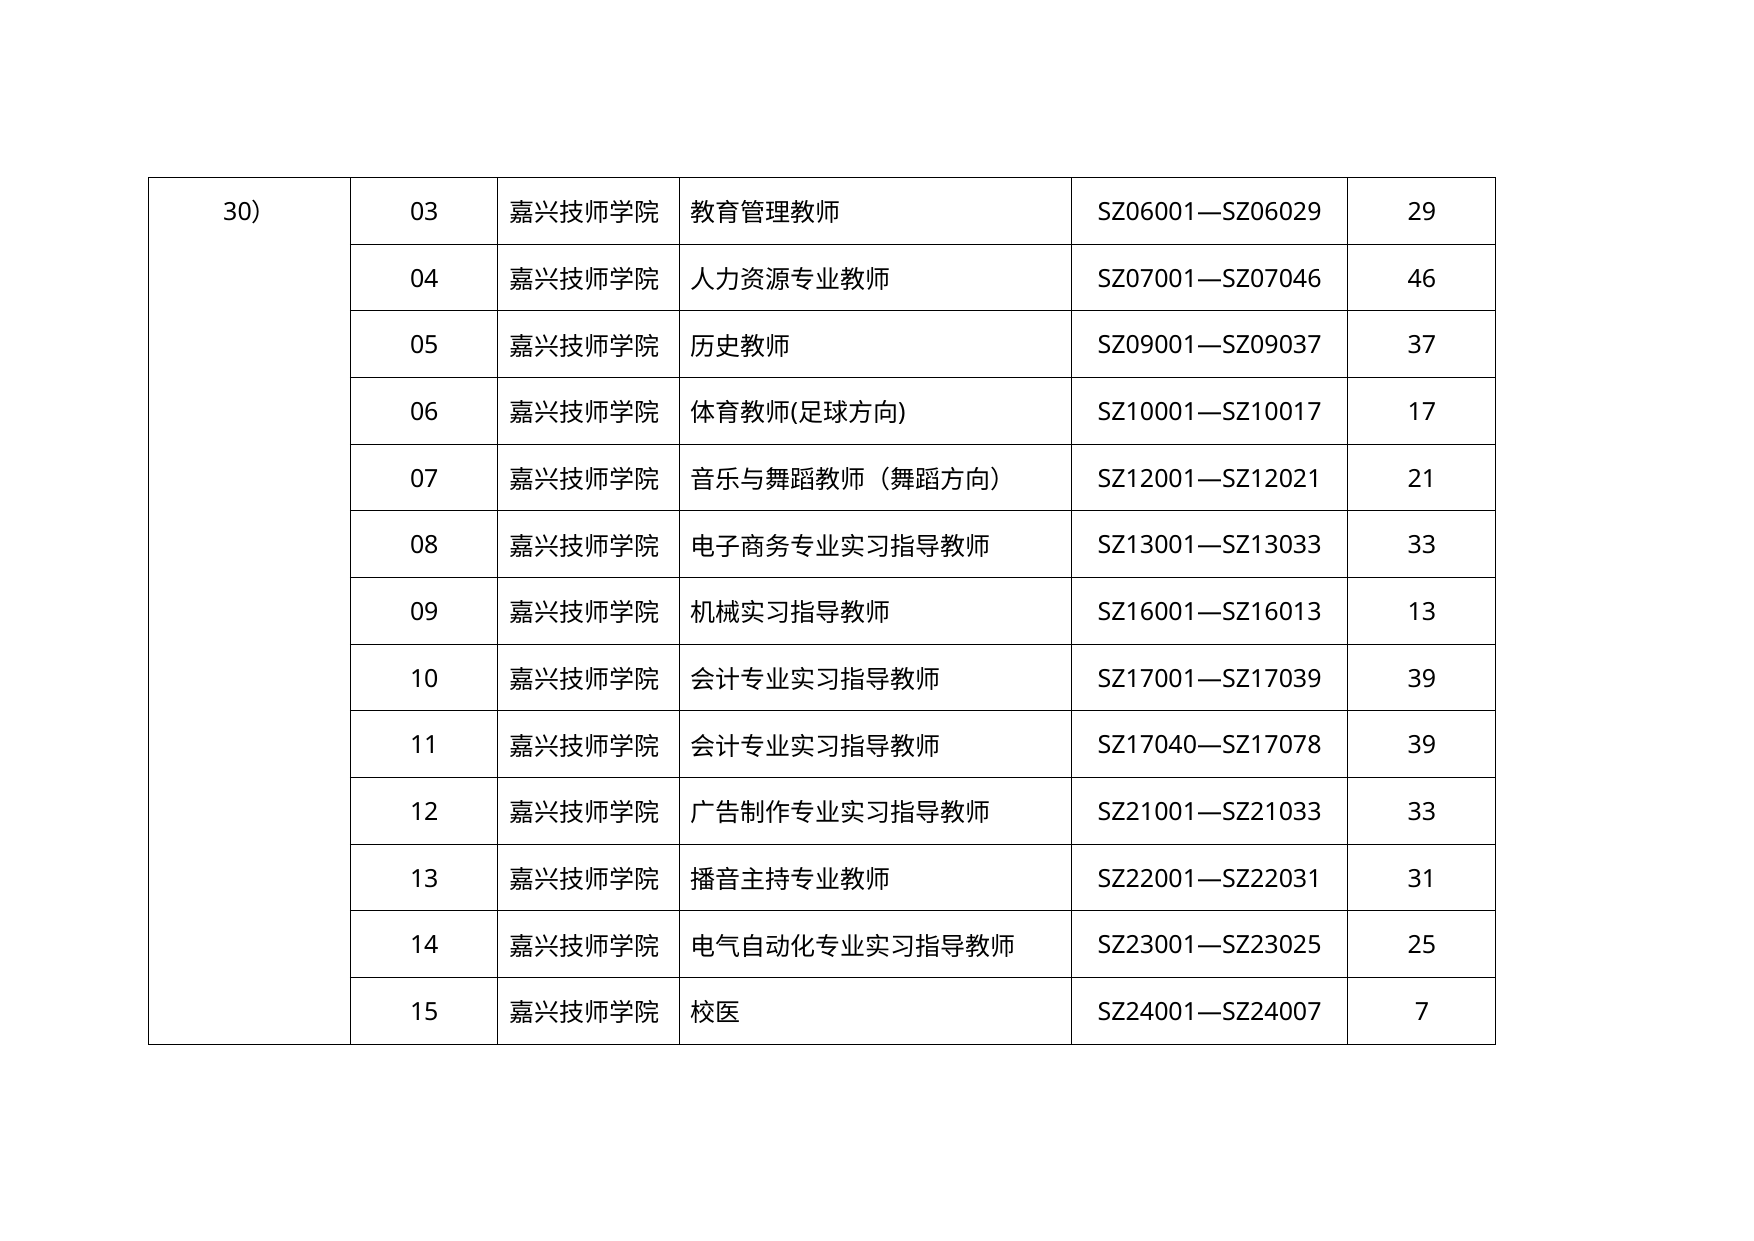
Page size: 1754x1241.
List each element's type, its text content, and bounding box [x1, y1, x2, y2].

table_cell 嘉兴技师学院 [498, 245, 679, 310]
table_cell SZ23001—SZ23025 [1072, 911, 1347, 977]
table_cell 嘉兴技师学院 [498, 778, 679, 844]
table_cell SZ22001—SZ22031 [1072, 845, 1347, 910]
table_cell 29 [1348, 178, 1495, 244]
table_cell SZ24001—SZ24007 [1072, 978, 1347, 1044]
table_cell 嘉兴技师学院 [498, 445, 679, 510]
table_cell 嘉兴技师学院 [498, 645, 679, 710]
table_cell 会计专业实习指导教师 [680, 711, 1071, 777]
table_cell 06 [351, 378, 497, 444]
table_cell 嘉兴技师学院 [498, 178, 679, 244]
table_cell 14 [351, 911, 497, 977]
table_cell 46 [1348, 245, 1495, 310]
table_cell 广告制作专业实习指导教师 [680, 778, 1071, 844]
table_cell 09 [351, 578, 497, 644]
table_cell 33 [1348, 778, 1495, 844]
table_cell 17 [1348, 378, 1495, 444]
table_cell 7 [1348, 978, 1495, 1044]
table_cell 04 [351, 245, 497, 310]
table_cell 嘉兴技师学院 [498, 511, 679, 577]
table_cell 39 [1348, 645, 1495, 710]
table_cell 嘉兴技师学院 [498, 978, 679, 1044]
table_cell 嘉兴技师学院 [498, 378, 679, 444]
table_cell 11 [351, 711, 497, 777]
table_cell SZ09001—SZ09037 [1072, 311, 1347, 377]
table_cell SZ13001—SZ13033 [1072, 511, 1347, 577]
table_cell 03 [351, 178, 497, 244]
table_cell 05 [351, 311, 497, 377]
table_cell SZ16001—SZ16013 [1072, 578, 1347, 644]
table_cell 12 [351, 778, 497, 844]
table_cell 15 [351, 978, 497, 1044]
table_cell 10 [351, 645, 497, 710]
table_cell 37 [1348, 311, 1495, 377]
table_cell SZ17001—SZ17039 [1072, 645, 1347, 710]
table_cell 39 [1348, 711, 1495, 777]
table_cell 25 [1348, 911, 1495, 977]
table_cell 08 [351, 511, 497, 577]
table_cell SZ10001—SZ10017 [1072, 378, 1347, 444]
table_cell SZ21001—SZ21033 [1072, 778, 1347, 844]
table_cell 历史教师 [680, 311, 1071, 377]
table_cell 嘉兴技师学院 [498, 845, 679, 910]
table_cell 机械实习指导教师 [680, 578, 1071, 644]
table_cell SZ07001—SZ07046 [1072, 245, 1347, 310]
table_cell 31 [1348, 845, 1495, 910]
table_cell 33 [1348, 511, 1495, 577]
table_cell SZ12001—SZ12021 [1072, 445, 1347, 510]
table_cell 播音主持专业教师 [680, 845, 1071, 910]
table_cell 教育管理教师 [680, 178, 1071, 244]
table_cell SZ06001—SZ06029 [1072, 178, 1347, 244]
table_cell 人力资源专业教师 [680, 245, 1071, 310]
table_cell 音乐与舞蹈教师（舞蹈方向） [680, 445, 1071, 510]
table_cell 会计专业实习指导教师 [680, 645, 1071, 710]
table_cell 21 [1348, 445, 1495, 510]
table_cell 13 [1348, 578, 1495, 644]
table_cell SZ17040—SZ17078 [1072, 711, 1347, 777]
table_cell 嘉兴技师学院 [498, 311, 679, 377]
table_cell 校医 [680, 978, 1071, 1044]
table_cell 嘉兴技师学院 [498, 711, 679, 777]
table_cell 07 [351, 445, 497, 510]
table_cell 13 [351, 845, 497, 910]
table_cell 电气自动化专业实习指导教师 [680, 911, 1071, 977]
table_cell 电子商务专业实习指导教师 [680, 511, 1071, 577]
table_cell 嘉兴技师学院 [498, 911, 679, 977]
table_cell 嘉兴技师学院 [498, 578, 679, 644]
table_cell 体育教师(足球方向) [680, 378, 1071, 444]
